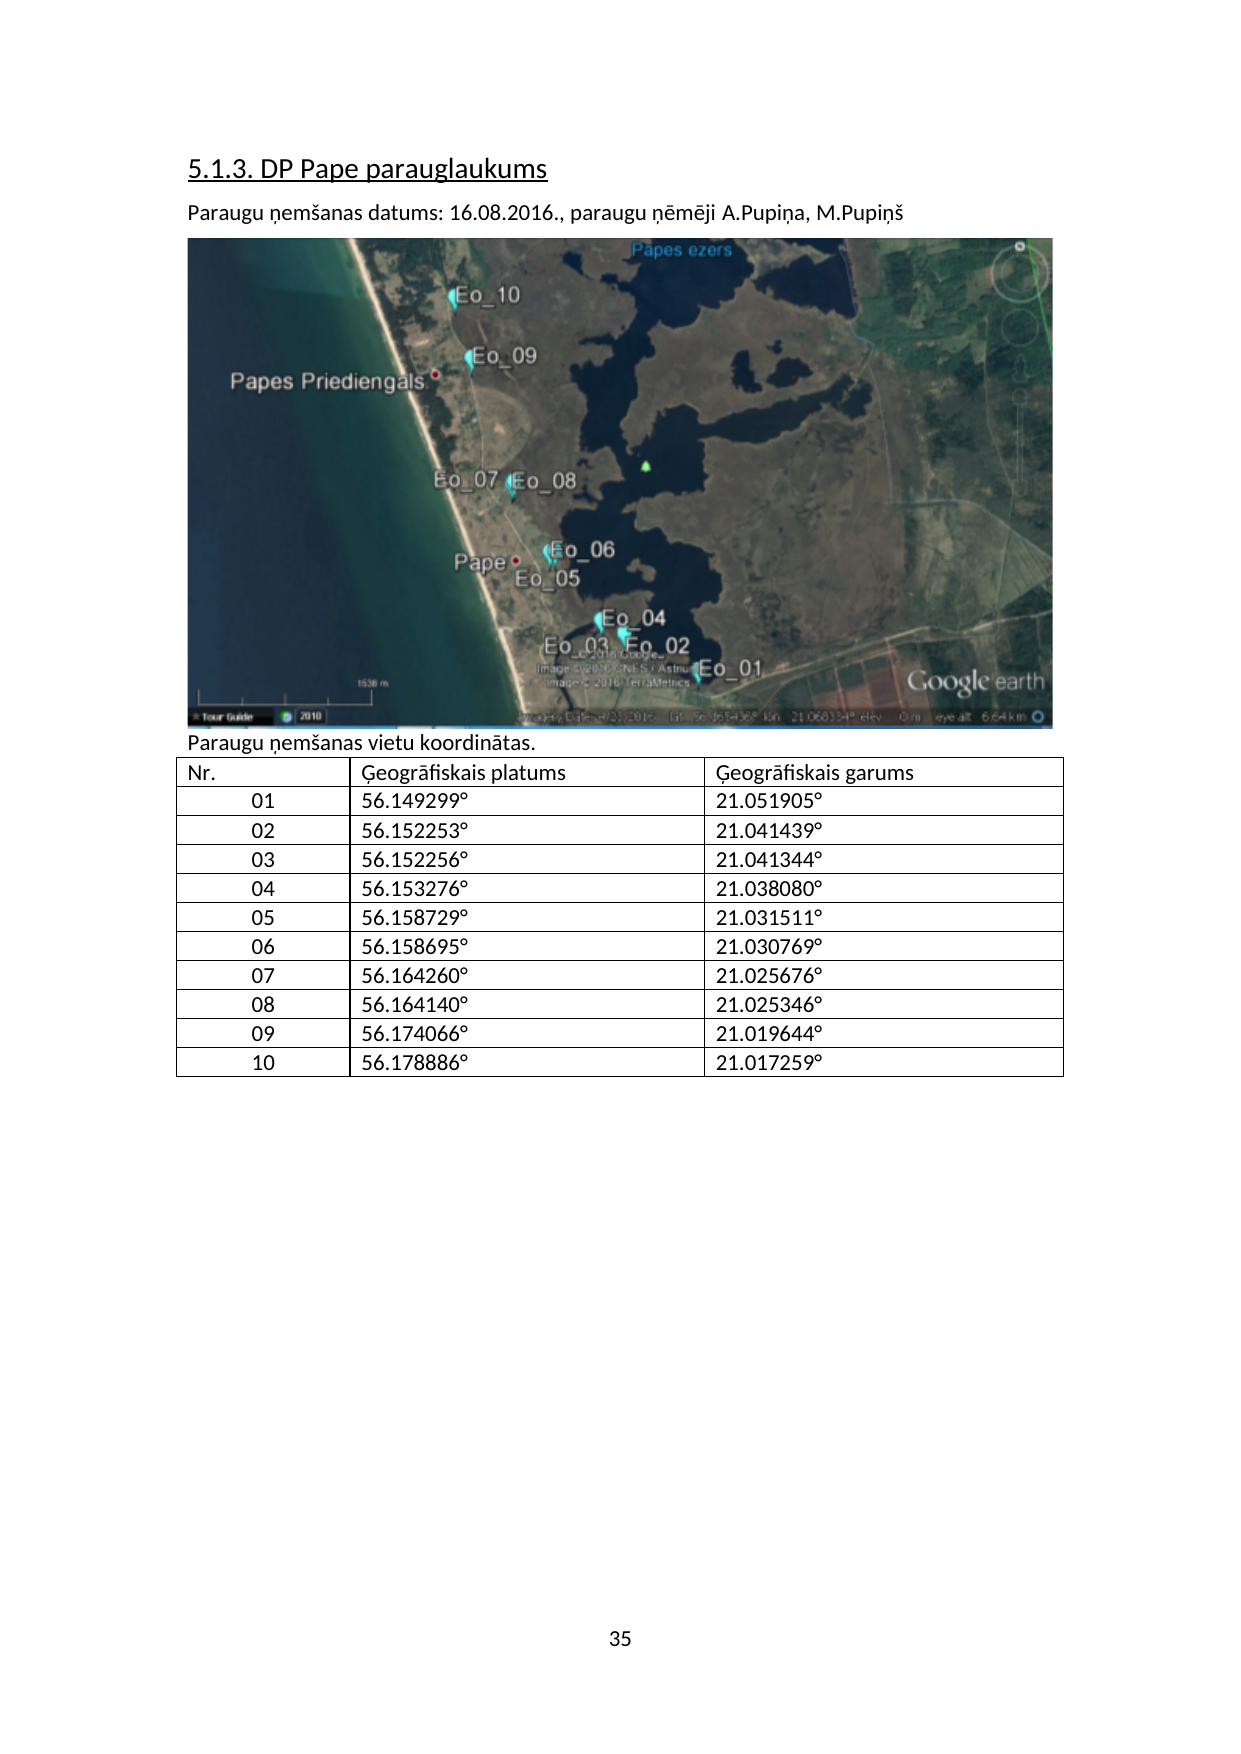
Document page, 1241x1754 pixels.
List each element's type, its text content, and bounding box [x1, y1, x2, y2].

table_cell 21.051905° [705, 787, 1063, 815]
table_cell 21.019644° [705, 1019, 1063, 1047]
table_cell 56.152256° [351, 845, 704, 873]
table_cell 56.178886° [351, 1048, 704, 1076]
table_cell 56.152253° [351, 816, 704, 844]
table_header Ģeogrāfiskais garums [705, 758, 1063, 786]
table_cell 56.164140° [351, 990, 704, 1018]
table_cell 56.158729° [351, 903, 704, 931]
table_cell 21.025676° [705, 961, 1063, 989]
table_cell 01 [177, 787, 349, 815]
table_cell 03 [177, 845, 349, 873]
table_cell 56.174066° [351, 1019, 704, 1047]
table_header Nr. [177, 758, 349, 786]
text 5.1.3. DP Pape parauglaukums [187, 150, 1053, 186]
table_cell 06 [177, 932, 349, 960]
table_cell 21.017259° [705, 1048, 1063, 1076]
text Paraugu ņemšanas datums: 16.08.2016., paraugu ņēmēji A.Pupiņa, M.Pupiņš [187, 198, 1053, 226]
picture [187, 238, 1053, 729]
table_cell 56.153276° [351, 874, 704, 902]
table_cell 02 [177, 816, 349, 844]
table_cell 56.164260° [351, 961, 704, 989]
table_cell 05 [177, 903, 349, 931]
table_cell 07 [177, 961, 349, 989]
table_header Ģeogrāfiskais platums [351, 758, 704, 786]
text Paraugu ņemšanas vietu koordinātas. [187, 729, 1053, 757]
table_cell 56.149299° [351, 787, 704, 815]
table_cell 21.041344° [705, 845, 1063, 873]
table_cell 08 [177, 990, 349, 1018]
table_cell 56.158695° [351, 932, 704, 960]
table_cell 21.041439° [705, 816, 1063, 844]
table_cell 21.031511° [705, 903, 1063, 931]
table_cell 09 [177, 1019, 349, 1047]
table_cell 04 [177, 874, 349, 902]
table_cell 10 [177, 1048, 349, 1076]
table_cell 21.038080° [705, 874, 1063, 902]
table_cell 21.030769° [705, 932, 1063, 960]
table_cell 21.025346° [705, 990, 1063, 1018]
